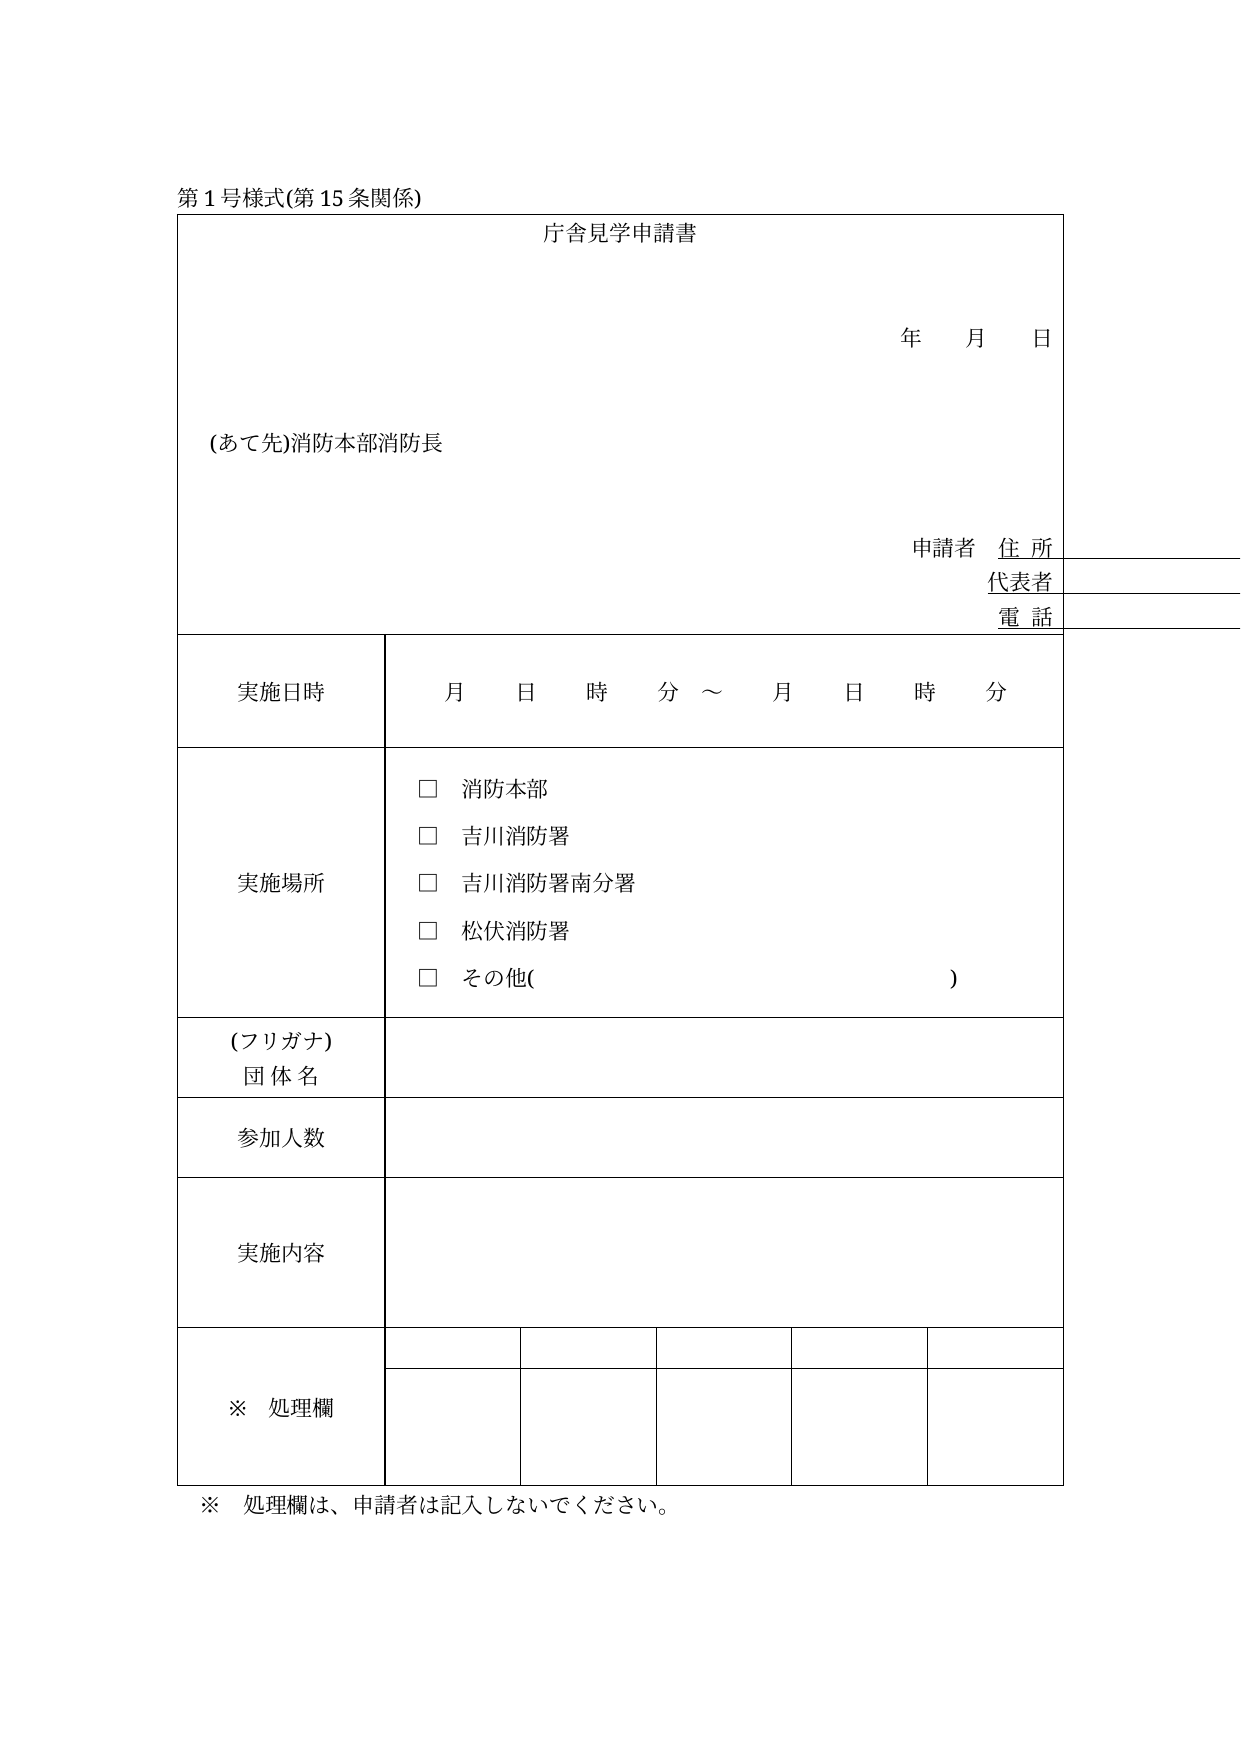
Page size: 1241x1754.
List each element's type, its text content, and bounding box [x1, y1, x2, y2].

table_cell 実施日時 [178, 635, 384, 747]
table_cell [521, 1369, 656, 1485]
table_cell [792, 1369, 927, 1485]
table_cell [792, 1328, 927, 1367]
table_cell ※ 処理欄 [178, 1328, 384, 1485]
table_cell 実施内容 [178, 1178, 384, 1327]
table_cell 参加人数 [178, 1098, 384, 1177]
table_cell [386, 1328, 520, 1367]
table_cell □ 消防本部 □ 吉川消防署 □ 吉川消防署南分署 □ 松伏消防署 □ その他( ) [386, 748, 1063, 1017]
table_cell [521, 1328, 656, 1367]
table_cell [928, 1328, 1063, 1367]
table_cell [386, 1018, 1063, 1097]
table_cell [928, 1369, 1063, 1485]
table_cell [657, 1328, 791, 1367]
table_header 庁舎見学申請書 年 月 日 (あて先)消防本部消防長 申請者 住所 代表者 電話 [178, 215, 1063, 634]
table_cell 月 日 時 分 ～ 月 日 時 分 [386, 635, 1063, 747]
table_cell [657, 1369, 791, 1485]
table_cell [386, 1178, 1063, 1327]
table_cell [386, 1369, 520, 1485]
table_cell [386, 1098, 1063, 1177]
table_cell 実施場所 [178, 748, 384, 1017]
text ※ 処理欄は、申請者は記入しないでください。 [177, 1486, 1063, 1521]
table_cell (フリガナ) 団体名 [178, 1018, 384, 1097]
text 第1号様式(第15条関係) [177, 179, 1063, 214]
